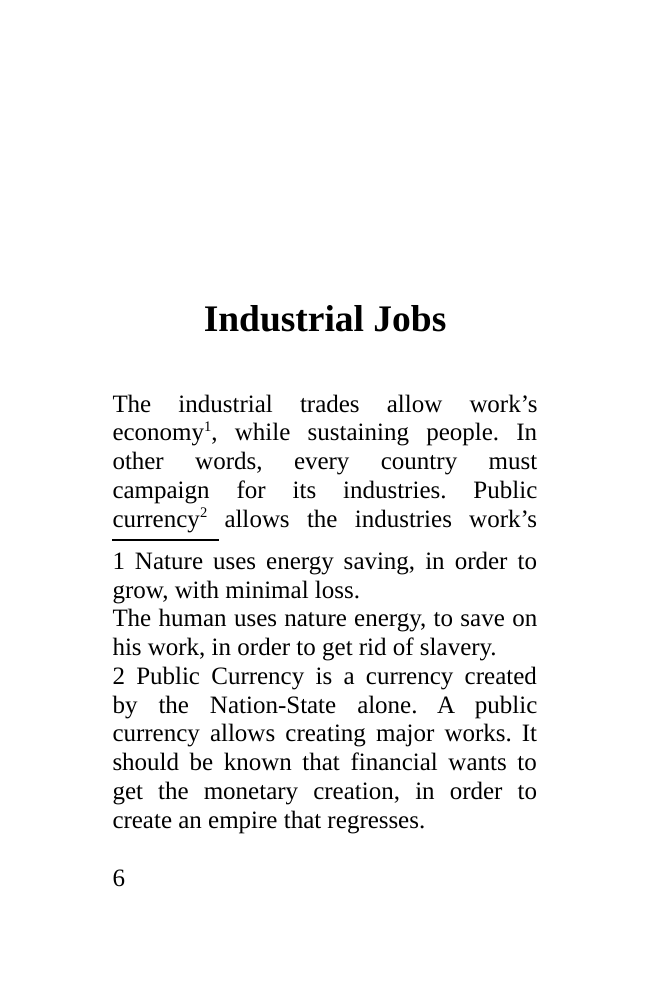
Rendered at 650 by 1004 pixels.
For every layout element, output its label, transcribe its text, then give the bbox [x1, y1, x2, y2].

text The industrial trades allow work’s economy, while sustaining people. In other words, every country must campaign for its industries. Public currency allows the industries work’s economy growing the Nation-State. [112, 389, 537, 532]
subtitle Industrial Jobs [112, 297, 537, 340]
